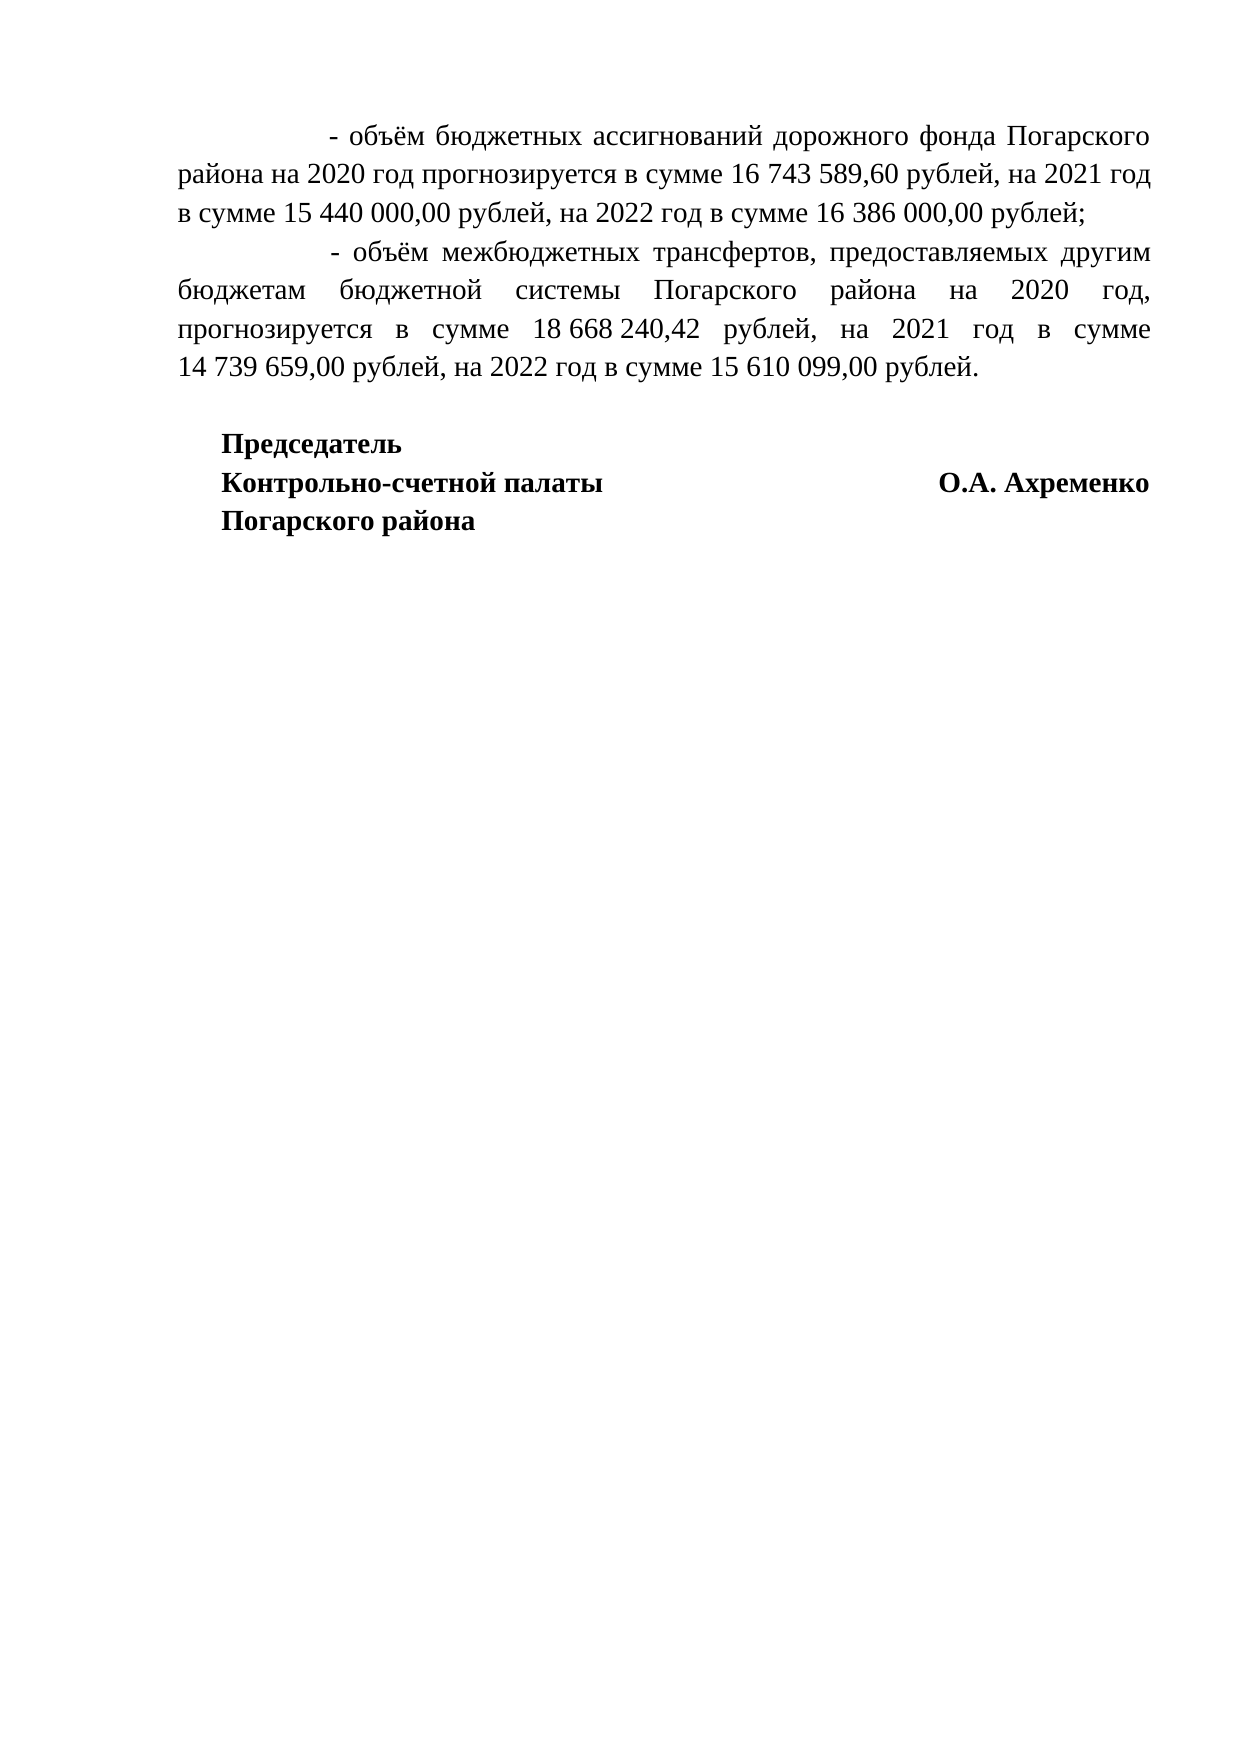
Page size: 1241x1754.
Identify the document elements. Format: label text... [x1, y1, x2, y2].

text Контрольно-счетной палаты О.А. Ахременко [177, 465, 1152, 498]
text Председатель [177, 426, 1152, 460]
text Погарского района [177, 503, 1152, 537]
text - объём бюджетных ассигнований дорожного фонда Погарского района на 2020 год прогнозируется в сумме 16 743 589,60 рублей, на 2021 год в сумме 15 440 000,00 рублей, на 2022 год в сумме 16 386 000,00 рублей; [177, 118, 1152, 229]
text - объём межбюджетных трансфертов, предоставляемых другим бюджетам бюджетной системы Погарского района на 2020 год, прогнозируется в сумме 18 668 240,42 рублей, на 2021 год в сумме 14 739 659,00 рублей, на 2022 год в сумме 15 610 099,00 рублей. [177, 234, 1152, 383]
